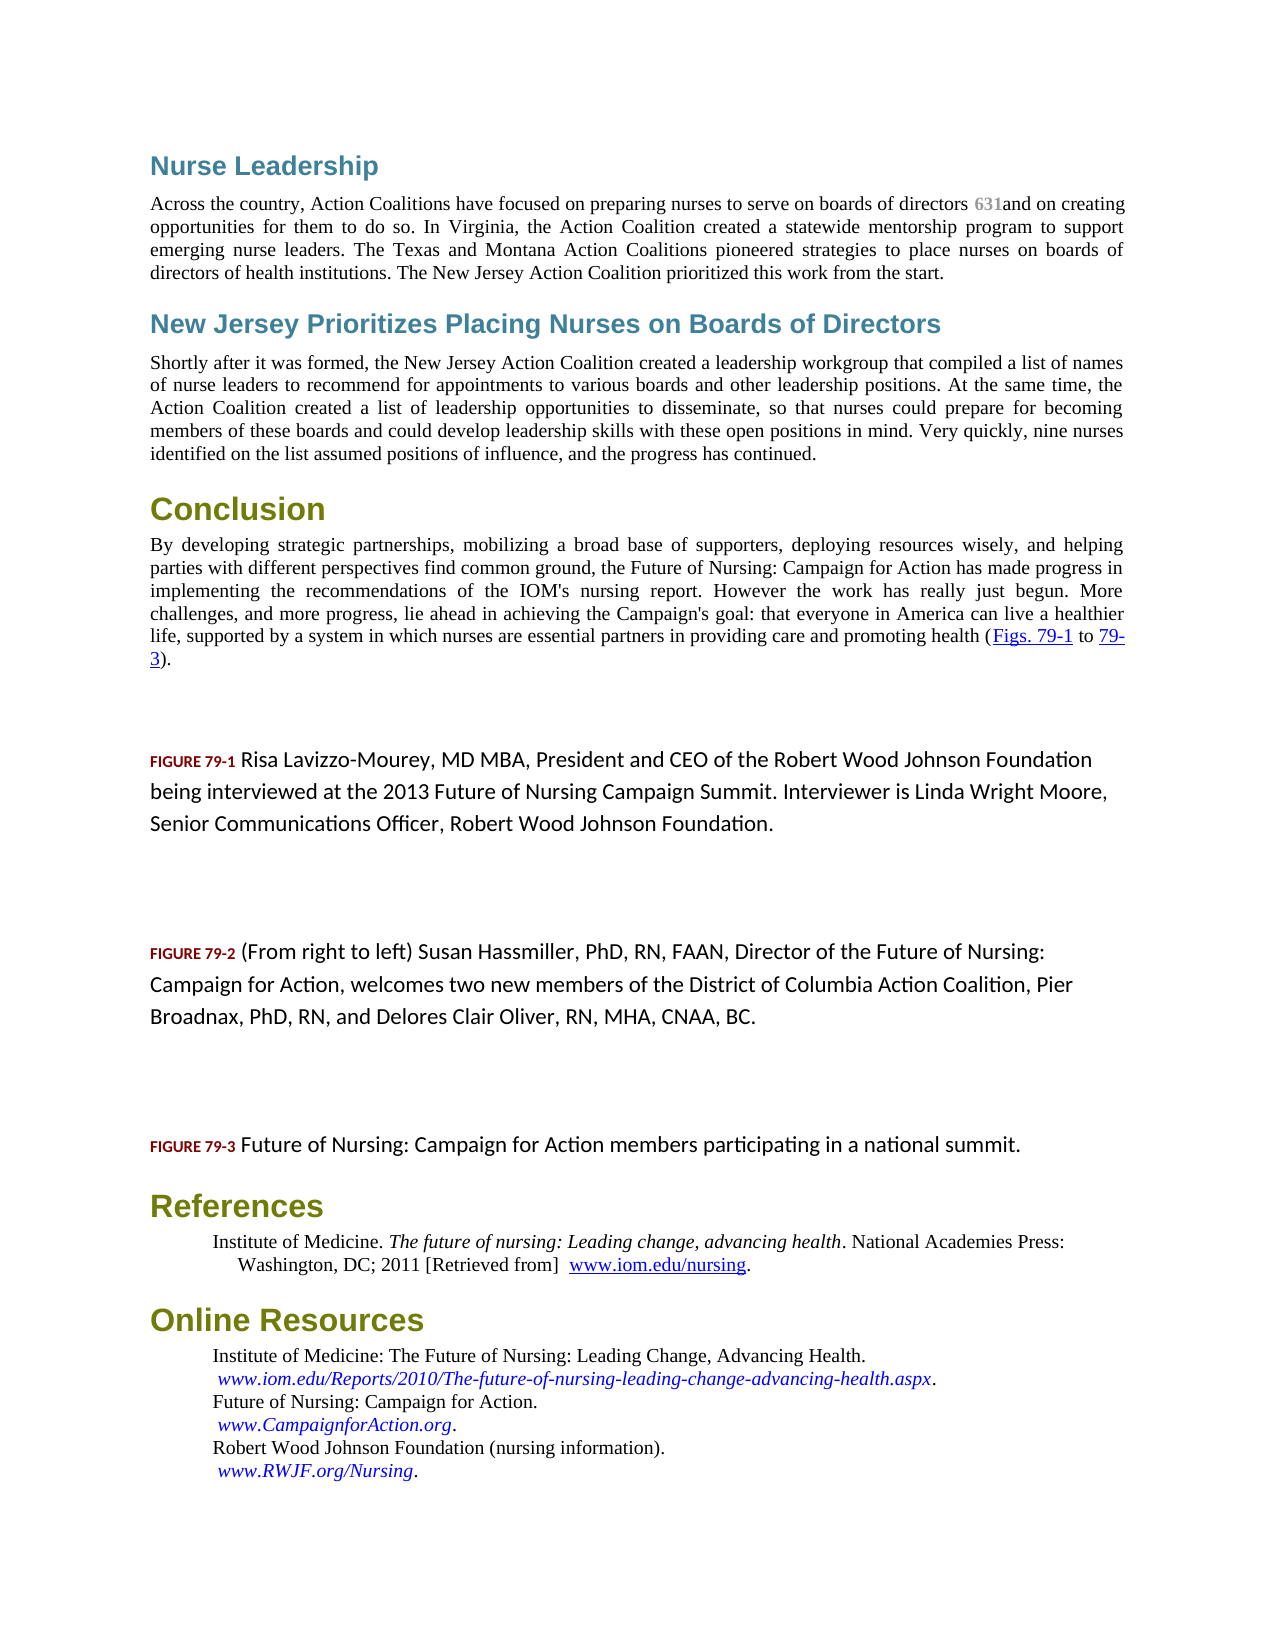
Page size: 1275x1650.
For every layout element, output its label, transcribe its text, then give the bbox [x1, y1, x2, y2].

subtitle References [150, 1187, 1125, 1224]
list Future of Nursing: Campaign for Action. [212, 1390, 1125, 1413]
subtitle Nurse Leadership [150, 150, 1125, 181]
text FIGURE 79-3 Future of Nursing: Campaign for Action members participating in a national summit. [150, 1130, 1125, 1158]
text By developing strategic partnerships, mobilizing a broad base of supporters, deploying resources wisely, and helping parties with different perspectives find common ground, the Future of Nursing: Campaign for Action has made progress in implementing the recommendations of the IOM's nursing report. However the work has really just begun. More challenges, and more progress, lie ahead in achieving the Campaign's goal: that everyone in America can live a healthier life, supported by a system in which nurses are essential partners in providing care and promoting health (Figs. 79-1 to 79-3). [150, 533, 1125, 670]
list www.CampaignforAction.org. [212, 1413, 1125, 1436]
subtitle Conclusion [150, 490, 1125, 527]
list Institute of Medicine: The Future of Nursing: Leading Change, Advancing Health. [212, 1344, 1125, 1367]
text FIGURE 79-1 Risa Lavizzo-Mourey, MD MBA, President and CEO of the Robert Wood Johnson Foundation being interviewed at the 2013 Future of Nursing Campaign Summit. Interviewer is Linda Wright Moore, Senior Communications Officer, Robert Wood Johnson Foundation. [150, 745, 1125, 837]
text Across the country, Action Coalitions have focused on preparing nurses to serve on boards of directors 631and on creating opportunities for them to do so. In Virginia, the Action Coalition created a statewide mentorship program to support emerging nurse leaders. The Texas and Montana Action Coalitions pioneered strategies to place nurses on boards of directors of health institutions. The New Jersey Action Coalition prioritized this work from the start. [150, 192, 1125, 283]
list Robert Wood Johnson Foundation (nursing information). [212, 1436, 1125, 1458]
list www.RWJF.org/Nursing. [212, 1458, 1125, 1481]
subtitle Online Resources [150, 1301, 1125, 1338]
list www.iom.edu/Reports/2010/The-future-of-nursing-leading-change-advancing-health.aspx. [212, 1367, 1125, 1390]
text Shortly after it was formed, the New Jersey Action Coalition created a leadership workgroup that compiled a list of names of nurse leaders to recommend for appointments to various boards and other leadership positions. At the same time, the Action Coalition created a list of leadership opportunities to disseminate, so that nurses could prepare for becoming members of these boards and could develop leadership skills with these open positions in mind. Very quickly, nine nurses identified on the list assumed positions of influence, and the progress has continued. [150, 351, 1125, 465]
text FIGURE 79-2 (From right to left) Susan Hassmiller, PhD, RN, FAAN, Director of the Future of Nursing: Campaign for Action, welcomes two new members of the District of Columbia Action Coalition, Pier Broadnax, PhD, RN, and Delores Clair Oliver, RN, MHA, CNAA, BC. [150, 937, 1125, 1030]
list Institute of Medicine. The future of nursing: Leading change, advancing health. National Academies Press: Washington, DC; 2011 [Retrieved from] www.iom.edu/nursing. [212, 1231, 1125, 1276]
subtitle New Jersey Prioritizes Placing Nurses on Boards of Directors [150, 308, 1125, 340]
